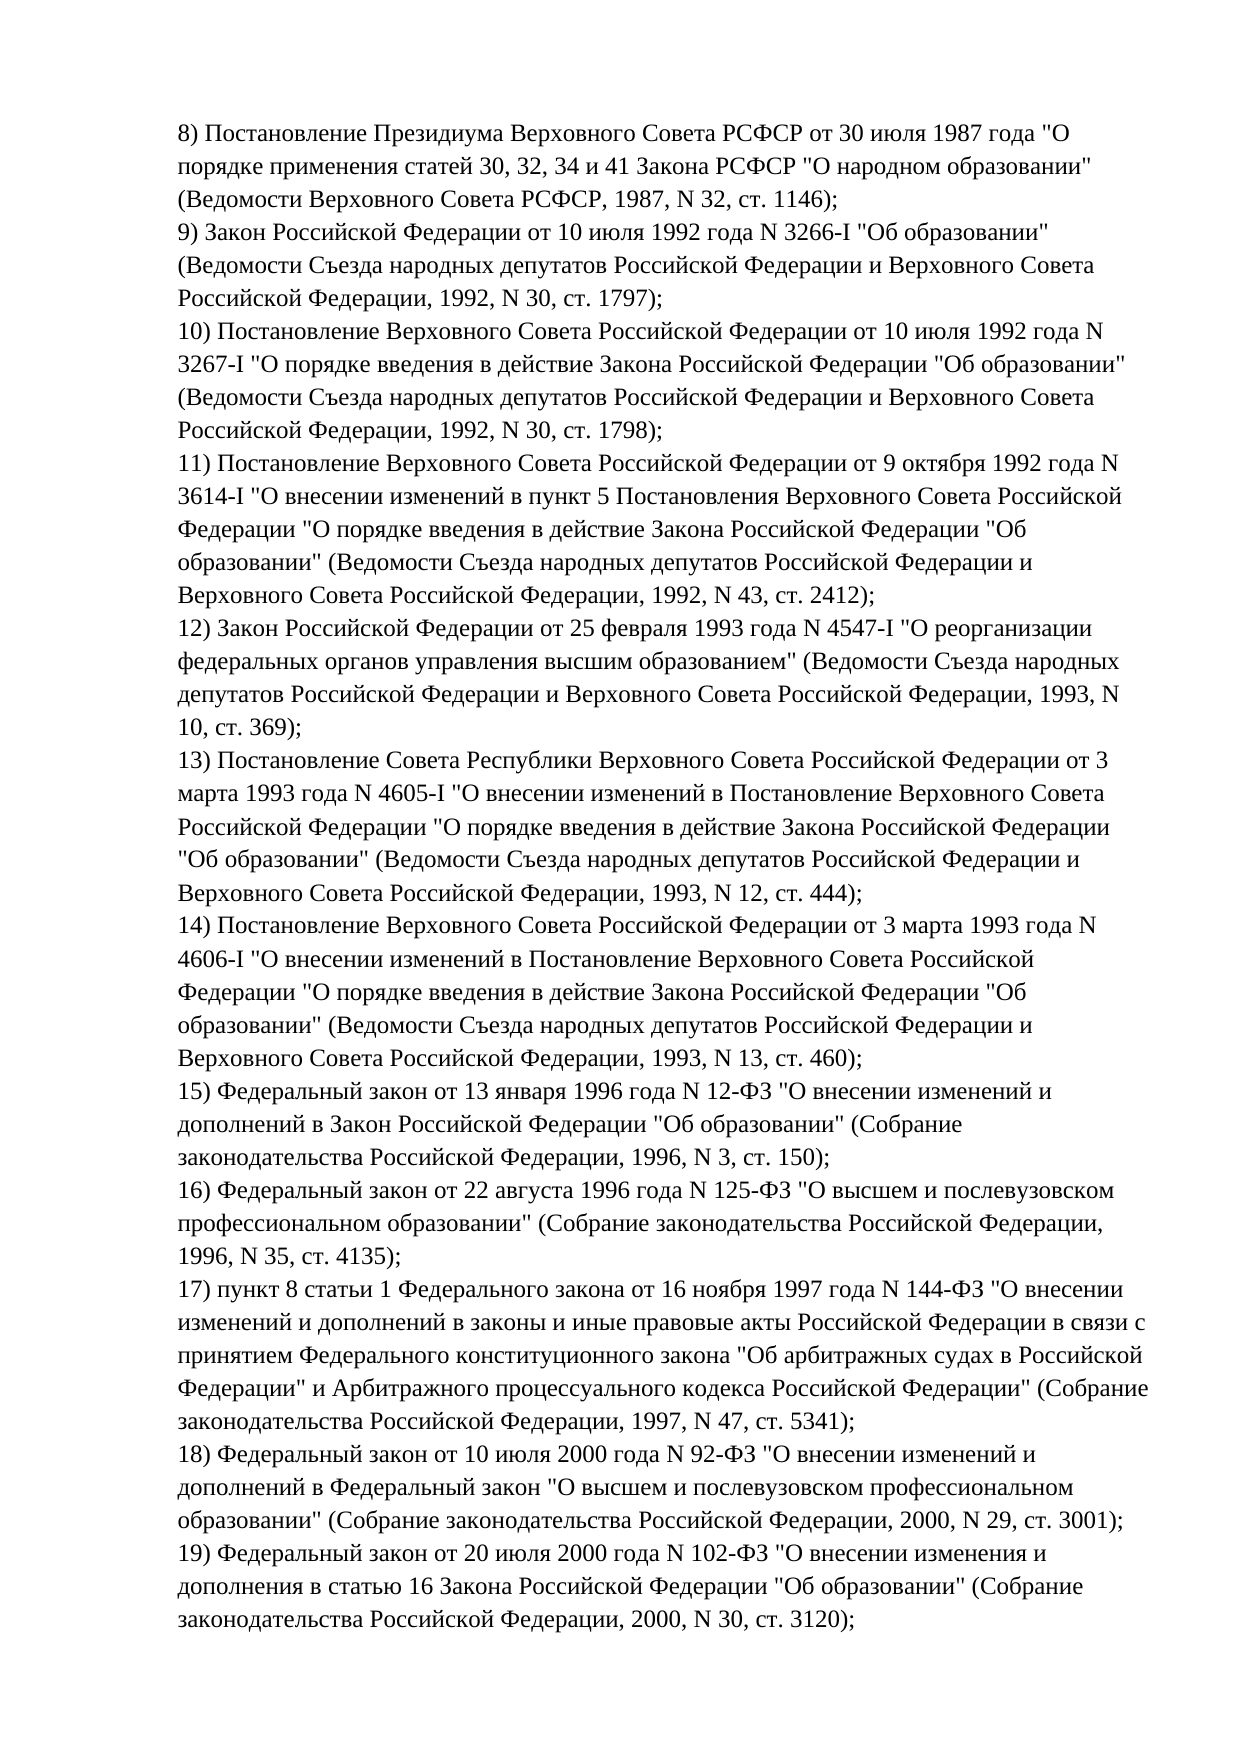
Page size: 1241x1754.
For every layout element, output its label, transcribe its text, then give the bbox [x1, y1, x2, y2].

text 9) Закон Российской Федерации от 10 июля 1992 года N 3266-I "Об образовании" (Ведомости Съезда народных депутатов Российской Федерации и Верховного Совета Российской Федерации, 1992, N 30, ст. 1797); [177, 217, 1152, 312]
text 10) Постановление Верховного Совета Российской Федерации от 10 июля 1992 года N 3267-I "О порядке введения в действие Закона Российской Федерации "Об образовании" (Ведомости Съезда народных депутатов Российской Федерации и Верховного Совета Российской Федерации, 1992, N 30, ст. 1798); [177, 316, 1152, 444]
text 8) Постановление Президиума Верховного Совета РСФСР от 30 июля 1987 года "О порядке применения статей 30, 32, 34 и 41 Закона РСФСР "О народном образовании" (Ведомости Верховного Совета РСФСР, 1987, N 32, ст. 1146); [177, 118, 1152, 213]
text 11) Постановление Верховного Совета Российской Федерации от 9 октября 1992 года N 3614-I "О внесении изменений в пункт 5 Постановления Верховного Совета Российской Федерации "О порядке введения в действие Закона Российской Федерации "Об образовании" (Ведомости Съезда народных депутатов Российской Федерации и Верховного Совета Российской Федерации, 1992, N 43, ст. 2412); [177, 448, 1152, 609]
text 12) Закон Российской Федерации от 25 февраля 1993 года N 4547-I "О реорганизации федеральных органов управления высшим образованием" (Ведомости Съезда народных депутатов Российской Федерации и Верховного Совета Российской Федерации, 1993, N 10, ст. 369); [177, 613, 1152, 741]
text 14) Постановление Верховного Совета Российской Федерации от 3 марта 1993 года N 4606-I "О внесении изменений в Постановление Верховного Совета Российской Федерации "О порядке введения в действие Закона Российской Федерации "Об образовании" (Ведомости Съезда народных депутатов Российской Федерации и Верховного Совета Российской Федерации, 1993, N 13, ст. 460); [177, 911, 1152, 1071]
text 13) Постановление Совета Республики Верховного Совета Российской Федерации от 3 марта 1993 года N 4605-I "О внесении изменений в Постановление Верховного Совета Российской Федерации "О порядке введения в действие Закона Российской Федерации "Об образовании" (Ведомости Съезда народных депутатов Российской Федерации и Верховного Совета Российской Федерации, 1993, N 12, ст. 444); [177, 746, 1152, 906]
text 15) Федеральный закон от 13 января 1996 года N 12-ФЗ "О внесении изменений и дополнений в Закон Российской Федерации "Об образовании" (Собрание законодательства Российской Федерации, 1996, N 3, ст. 150); [177, 1076, 1152, 1171]
text 19) Федеральный закон от 20 июля 2000 года N 102-ФЗ "О внесении изменения и дополнения в статью 16 Закона Российской Федерации "Об образовании" (Собрание законодательства Российской Федерации, 2000, N 30, ст. 3120); [177, 1538, 1152, 1633]
text 17) пункт 8 статьи 1 Федерального закона от 16 ноября 1997 года N 144-ФЗ "О внесении изменений и дополнений в законы и иные правовые акты Российской Федерации в связи с принятием Федерального конституционного закона "Об арбитражных судах в Российской Федерации" и Арбитражного процессуального кодекса Российской Федерации" (Собрание законодательства Российской Федерации, 1997, N 47, ст. 5341); [177, 1274, 1152, 1435]
text 18) Федеральный закон от 10 июля 2000 года N 92-ФЗ "О внесении изменений и дополнений в Федеральный закон "О высшем и послевузовском профессиональном образовании" (Собрание законодательства Российской Федерации, 2000, N 29, ст. 3001); [177, 1439, 1152, 1534]
text 16) Федеральный закон от 22 августа 1996 года N 125-ФЗ "О высшем и послевузовском профессиональном образовании" (Собрание законодательства Российской Федерации, 1996, N 35, ст. 4135); [177, 1175, 1152, 1269]
